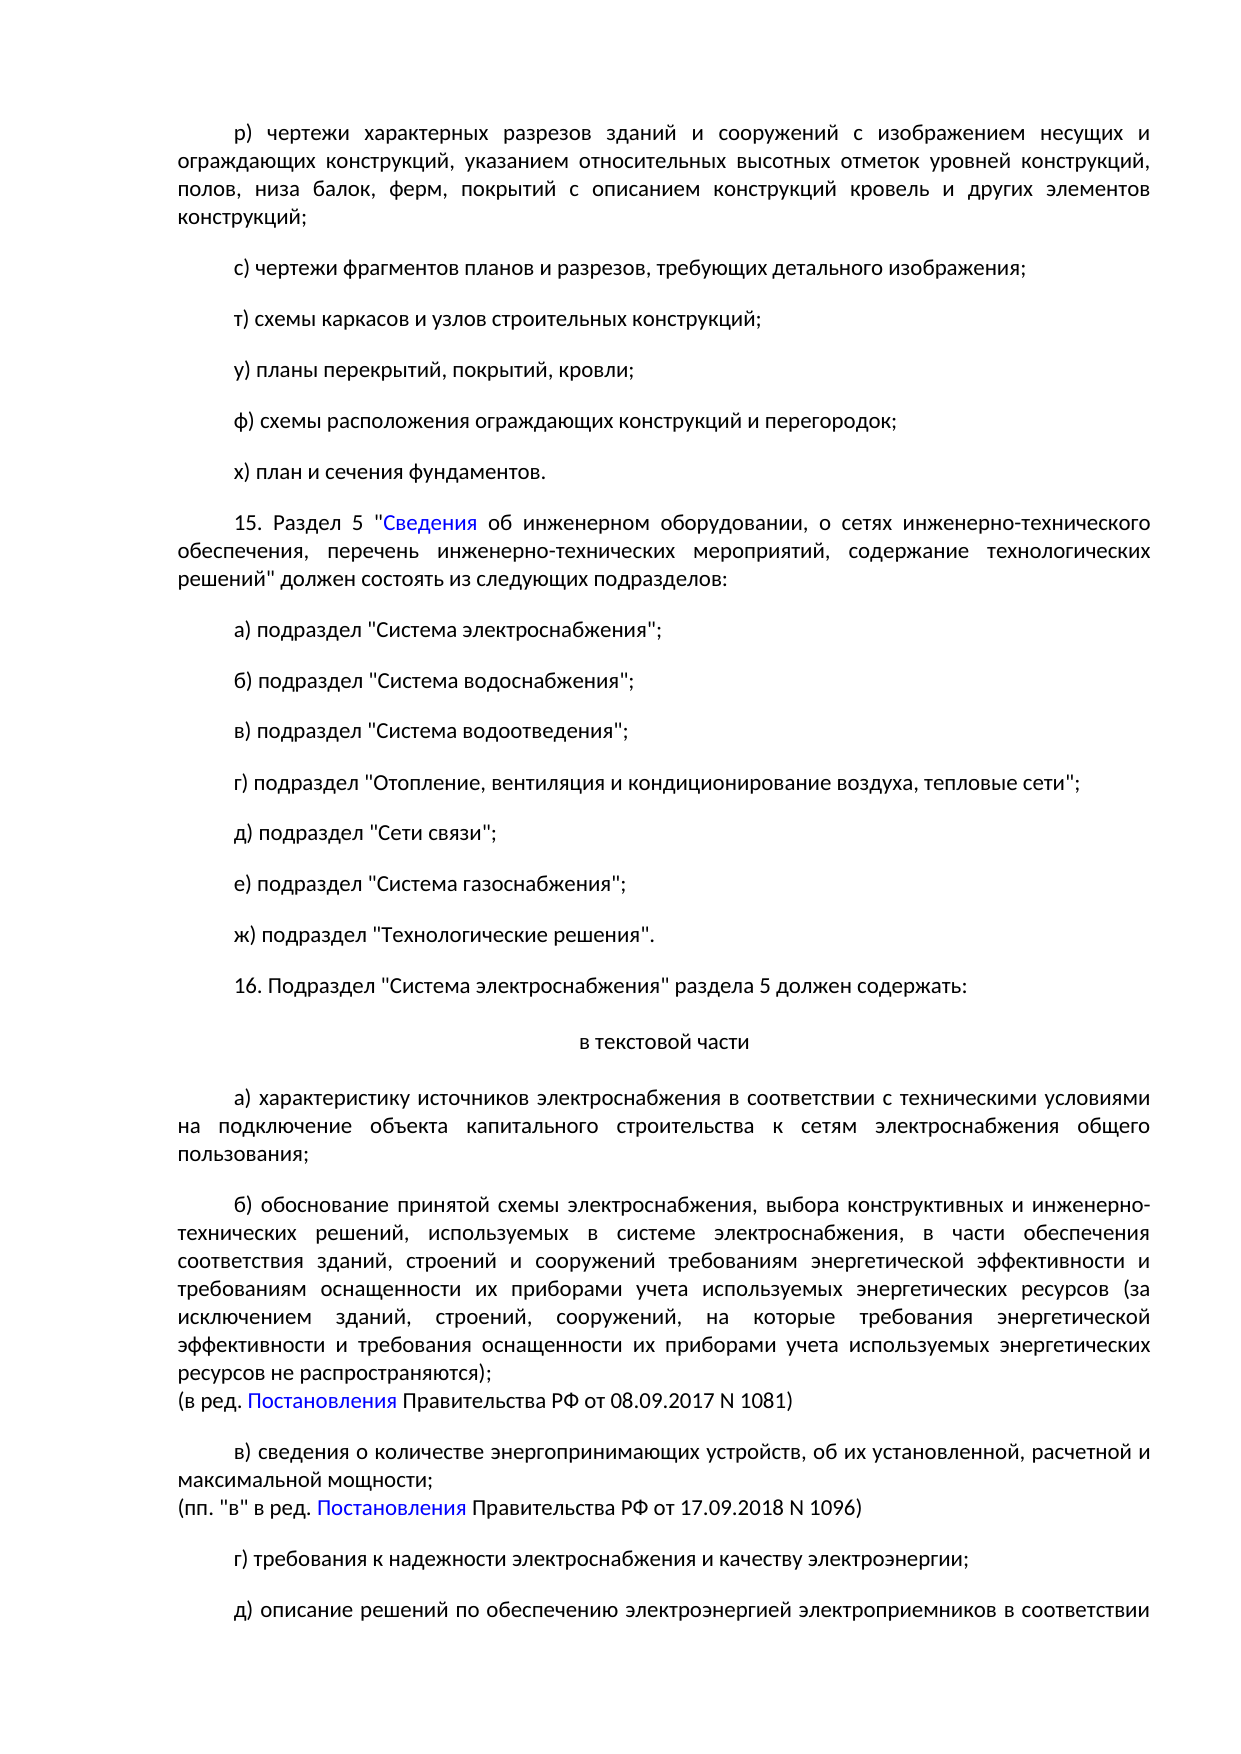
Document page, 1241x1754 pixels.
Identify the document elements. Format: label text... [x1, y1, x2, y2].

text д) подраздел "Сети связи"; [177, 818, 1152, 847]
text а) подраздел "Система электроснабжения"; [177, 615, 1152, 643]
text в) сведения о количестве энергопринимающих устройств, об их установленной, расчетной и максимальной мощности; [177, 1437, 1152, 1493]
text г) требования к надежности электроснабжения и качеству электроэнергии; [177, 1544, 1152, 1572]
text р) чертежи характерных разрезов зданий и сооружений с изображением несущих и ограждающих конструкций, указанием относительных высотных отметок уровней конструкций, полов, низа балок, ферм, покрытий с описанием конструкций кровель и других элементов конструкций; [177, 118, 1152, 230]
text в) подраздел "Система водоотведения"; [177, 717, 1152, 745]
text 16. Подраздел "Система электроснабжения" раздела 5 должен содержать: [177, 971, 1152, 999]
text с) чертежи фрагментов планов и разрезов, требующих детального изображения; [177, 253, 1152, 281]
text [177, 1595, 1152, 1623]
text г) подраздел "Отопление, вентиляция и кондиционирование воздуха, тепловые сети"; [177, 768, 1152, 796]
text е) подраздел "Система газоснабжения"; [177, 869, 1152, 897]
text ж) подраздел "Технологические решения". [177, 920, 1152, 948]
text т) схемы каркасов и узлов строительных конструкций; [177, 304, 1152, 332]
text б) обоснование принятой схемы электроснабжения, выбора конструктивных и инженерно-технических решений, используемых в системе электроснабжения, в части обеспечения соответствия зданий, строений и сооружений требованиям энергетической эффективности и требованиям оснащенности их приборами учета используемых энергетических ресурсов (за исключением зданий, строений, сооружений, на которые требования энергетической эффективности и требования оснащенности их приборами учета используемых энергетических ресурсов не распространяются); [177, 1190, 1152, 1387]
text б) подраздел "Система водоснабжения"; [177, 666, 1152, 694]
text (пп. "в" в ред. Постановления Правительства РФ от 17.09.2018 N 1096) [177, 1493, 1152, 1522]
text 15. Раздел 5 "Сведения об инженерном оборудовании, о сетях инженерно-технического обеспечения, перечень инженерно-технических мероприятий, содержание технологических решений" должен состоять из следующих подразделов: [177, 508, 1152, 592]
text х) план и сечения фундаментов. [177, 457, 1152, 485]
text (в ред. Постановления Правительства РФ от 08.09.2017 N 1081) [177, 1387, 1152, 1414]
text у) планы перекрытий, покрытий, кровли; [177, 355, 1152, 383]
text а) характеристику источников электроснабжения в соответствии с техническими условиями на подключение объекта капитального строительства к сетям электроснабжения общего пользования; [177, 1083, 1152, 1167]
text в текстовой части [177, 1027, 1152, 1055]
text ф) схемы расположения ограждающих конструкций и перегородок; [177, 406, 1152, 434]
